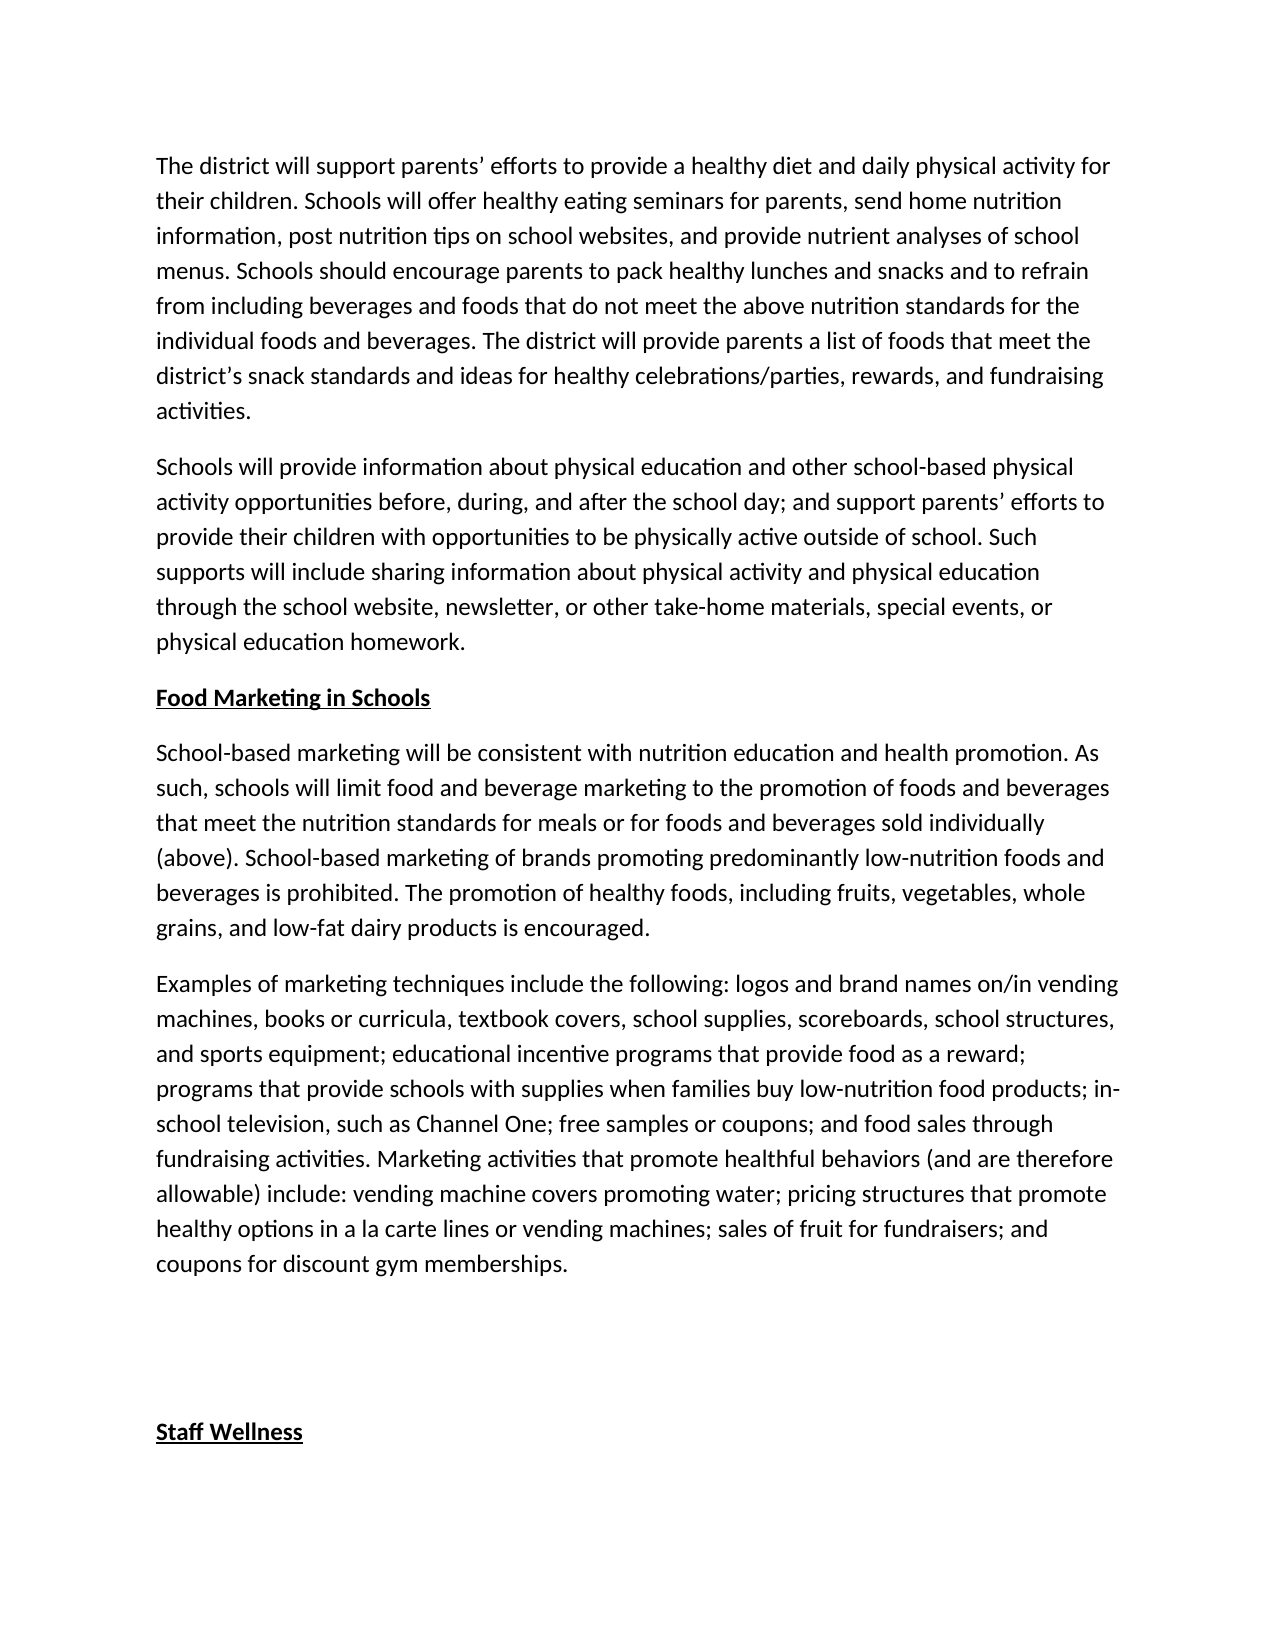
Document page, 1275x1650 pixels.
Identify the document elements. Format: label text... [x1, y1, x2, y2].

text Food Marketing in Schools [156, 682, 1125, 712]
text Examples of marketing techniques include the following: logos and brand names on/in vending machines, books or curricula, textbook covers, school supplies, scoreboards, school structures, and sports equipment; educational incentive programs that provide food as a reward; programs that provide schools with supplies when families buy low-nutrition food products; in-school television, such as Channel One; free samples or coupons; and food sales through fundraising activities. Marketing activities that promote healthful behaviors (and are therefore allowable) include: vending machine covers promoting water; pricing structures that promote healthy options in a la carte lines or vending machines; sales of fruit for fundraisers; and coupons for discount gym memberships. [156, 968, 1125, 1279]
text School-based marketing will be consistent with nutrition education and health promotion. As such, schools will limit food and beverage marketing to the promotion of foods and beverages that meet the nutrition standards for meals or for foods and beverages sold individually (above). School-based marketing of brands promoting predominantly low-nutrition foods and beverages is prohibited. The promotion of healthy foods, including fruits, vegetables, whole grains, and low-fat dairy products is encouraged. [156, 737, 1125, 943]
text Schools will provide information about physical education and other school-based physical activity opportunities before, during, and after the school day; and support parents’ efforts to provide their children with opportunities to be physically active outside of school. Such supports will include sharing information about physical activity and physical education through the school website, newsletter, or other take-home materials, special events, or physical education homework. [156, 451, 1125, 656]
text Staff Wellness [156, 1416, 1125, 1446]
text The district will support parents’ efforts to provide a healthy diet and daily physical activity for their children. Schools will offer healthy eating seminars for parents, send home nutrition information, post nutrition tips on school websites, and provide nutrient analyses of school menus. Schools should encourage parents to pack healthy lunches and snacks and to refrain from including beverages and foods that do not meet the above nutrition standards for the individual foods and beverages. The district will provide parents a list of foods that meet the district’s snack standards and ideas for healthy celebrations/parties, rewards, and fundraising activities. [156, 150, 1125, 426]
